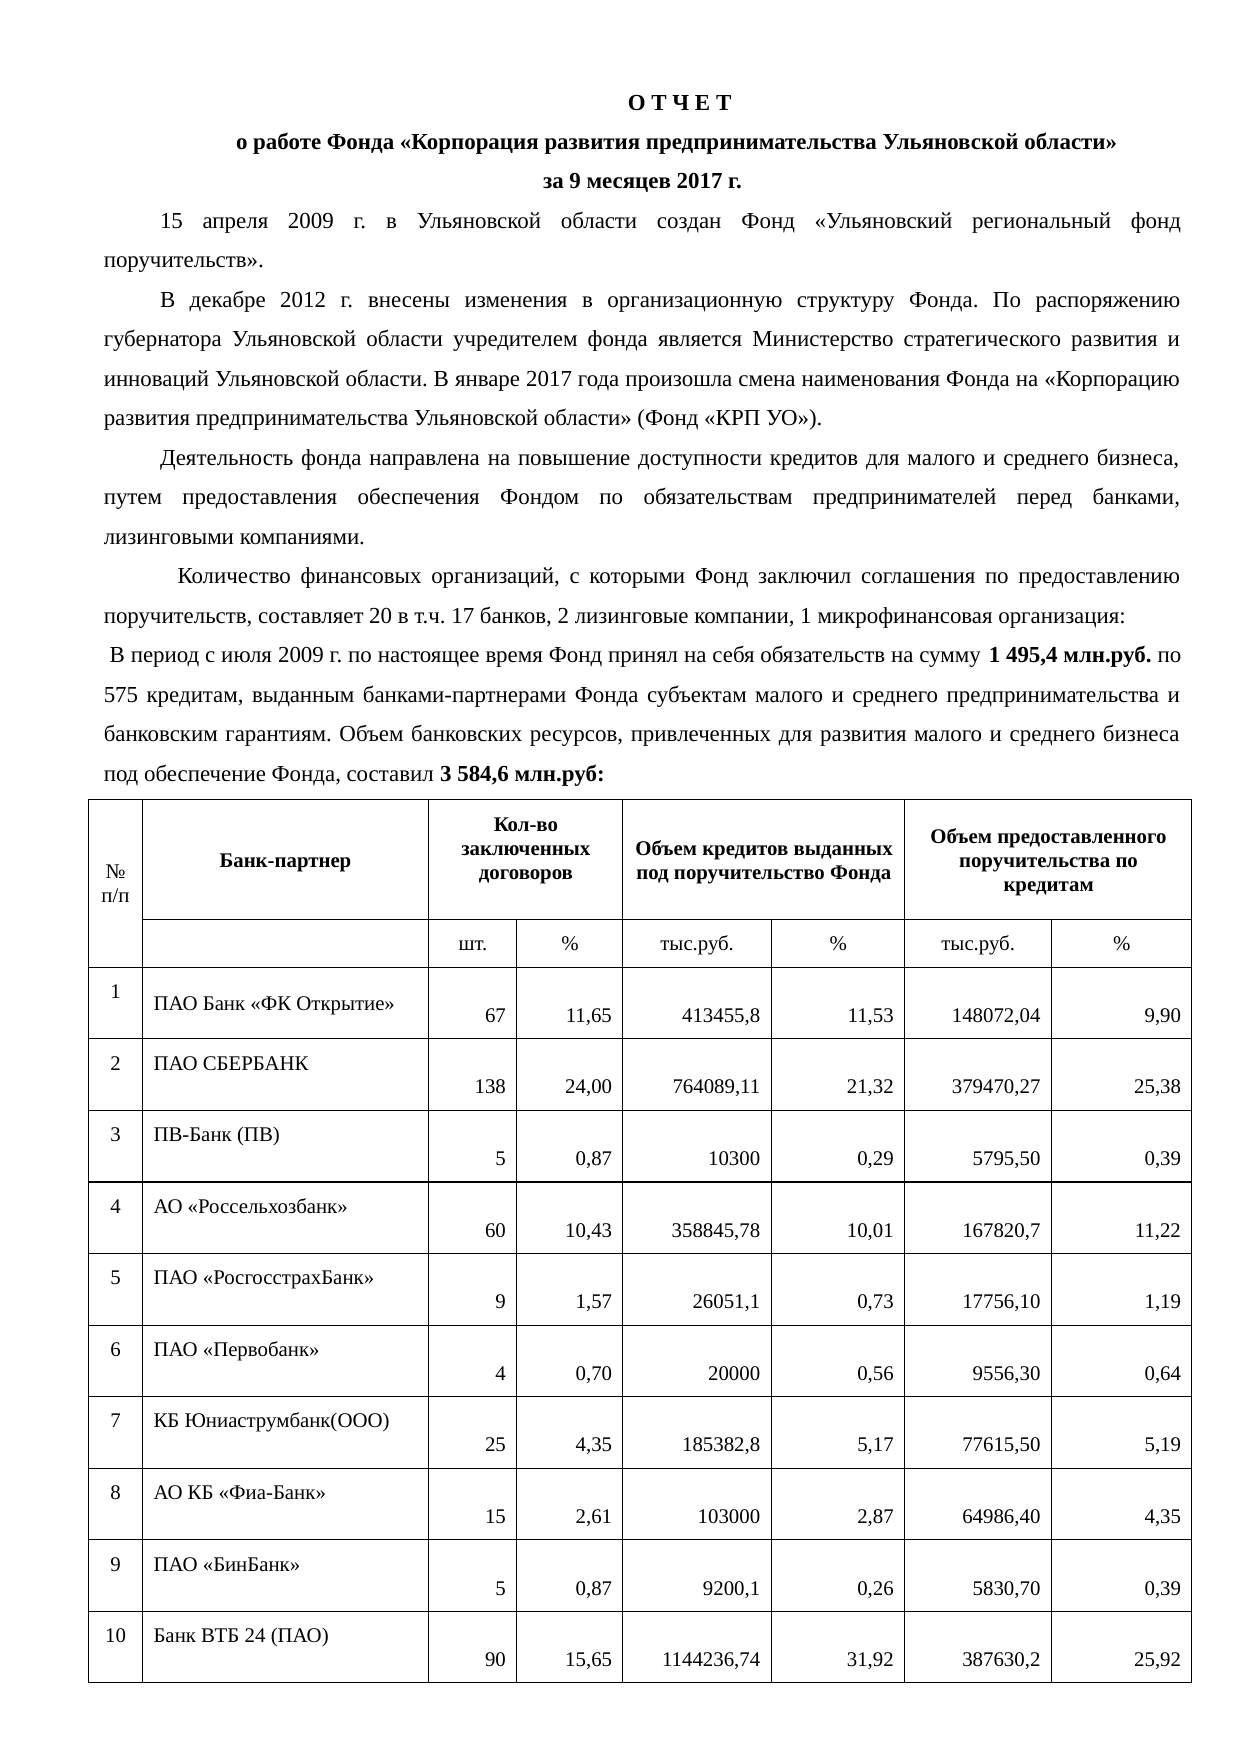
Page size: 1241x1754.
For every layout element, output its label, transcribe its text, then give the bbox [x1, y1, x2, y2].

table_cell 5795,50 [905, 1111, 1051, 1181]
table_cell ПАО «Первобанк» [143, 1326, 428, 1396]
table_cell 9,90 [1052, 968, 1191, 1038]
table_cell 764089,11 [623, 1039, 771, 1110]
table_cell 60 [429, 1183, 516, 1253]
table_cell % [517, 920, 622, 967]
table_cell 103000 [623, 1469, 771, 1539]
table_cell 77615,50 [905, 1397, 1051, 1468]
table_cell 1,19 [1052, 1254, 1191, 1324]
table_cell % [772, 920, 904, 967]
table_cell 0,29 [772, 1111, 904, 1181]
table_cell 2,61 [517, 1469, 622, 1539]
table_cell 0,56 [772, 1326, 904, 1396]
table_cell % [1052, 920, 1191, 967]
table_cell 379470,27 [905, 1039, 1051, 1110]
table_cell 25,92 [1052, 1612, 1191, 1682]
table_cell КБ Юниаструмбанк(ООО) [143, 1397, 428, 1468]
table_cell Банк ВТБ 24 (ПАО) [143, 1612, 428, 1682]
table_cell 358845,78 [623, 1183, 771, 1253]
table_cell 9200,1 [623, 1540, 771, 1611]
table_cell 6 [89, 1326, 142, 1396]
table_header № п/п [89, 800, 142, 967]
text 15 апреля 2009 г. в Ульяновской области создан Фонд «Ульяновский региональный фонд поручительств». [103, 207, 1181, 273]
table_cell 413455,8 [623, 968, 771, 1038]
table_cell 9556,30 [905, 1326, 1051, 1396]
table_cell 2 [89, 1039, 142, 1110]
table_cell 4 [429, 1326, 516, 1396]
table_header Банк-партнер [143, 800, 428, 919]
table_cell 4,35 [1052, 1469, 1191, 1539]
table_cell 64986,40 [905, 1469, 1051, 1539]
table_cell 1 [89, 968, 142, 1038]
table_cell АО «Россельхозбанк» [143, 1183, 428, 1253]
table_header Объем кредитов выданных под поручительство Фонда [623, 800, 904, 919]
table_cell 5,19 [1052, 1397, 1191, 1468]
table_cell 185382,8 [623, 1397, 771, 1468]
table_cell 0,70 [517, 1326, 622, 1396]
table_cell 67 [429, 968, 516, 1038]
table_cell 9 [429, 1254, 516, 1324]
table_cell 15,65 [517, 1612, 622, 1682]
table_cell 26051,1 [623, 1254, 771, 1324]
text Количество финансовых организаций, с которыми Фонд заключил соглашения по предоставлению поручительств, составляет 20 в т.ч. 17 банков, 2 лизинговые компании, 1 микрофинансовая организация: [103, 562, 1181, 628]
table_cell 24,00 [517, 1039, 622, 1110]
table_cell 31,92 [772, 1612, 904, 1682]
table_cell 10300 [623, 1111, 771, 1181]
table_cell 0,26 [772, 1540, 904, 1611]
table_cell 15 [429, 1469, 516, 1539]
text В период с июля 2009 г. по настоящее время Фонд принял на себя обязательств на сумму 1 495,4 млн.руб. по 575 кредитам, выданным банками-партнерами Фонда субъектам малого и среднего предпринимательства и банковским гарантиям. Объем банковских ресурсов, привлеченных для развития малого и среднего бизнеса под обеспечение Фонда, составил 3 584,6 млн.руб: [103, 641, 1181, 786]
table_cell 1144236,74 [623, 1612, 771, 1682]
table_cell ПАО «БинБанк» [143, 1540, 428, 1611]
table_cell 387630,2 [905, 1612, 1051, 1682]
table_cell 5 [89, 1254, 142, 1324]
table_cell 21,32 [772, 1039, 904, 1110]
table_cell 11,65 [517, 968, 622, 1038]
table_header Кол-во заключенных договоров [429, 800, 622, 919]
table_cell 0,39 [1052, 1111, 1191, 1181]
table_cell 7 [89, 1397, 142, 1468]
table_cell 0,39 [1052, 1540, 1191, 1611]
table_cell 5 [429, 1540, 516, 1611]
table_cell 2,87 [772, 1469, 904, 1539]
table_cell 90 [429, 1612, 516, 1682]
table_cell 1,57 [517, 1254, 622, 1324]
table_cell 138 [429, 1039, 516, 1110]
table_cell 9 [89, 1540, 142, 1611]
table_cell шт. [429, 920, 516, 967]
table_cell 3 [89, 1111, 142, 1181]
table_header Объем предоставленного поручительства по кредитам [905, 800, 1191, 919]
table_cell 167820,7 [905, 1183, 1051, 1253]
table_cell 0,64 [1052, 1326, 1191, 1396]
table_cell 10 [89, 1612, 142, 1682]
table_cell ПАО «РосгосстрахБанк» [143, 1254, 428, 1324]
table_cell ПВ-Банк (ПВ) [143, 1111, 428, 1181]
table_cell 10,43 [517, 1183, 622, 1253]
table_cell 25,38 [1052, 1039, 1191, 1110]
table_cell 0,87 [517, 1540, 622, 1611]
table_cell 10,01 [772, 1183, 904, 1253]
text В декабре 2012 г. внесены изменения в организационную структуру Фонда. По распоряжению губернатора Ульяновской области учредителем фонда является Министерство стратегического развития и инноваций Ульяновской области. В январе 2017 года произошла смена наименования Фонда на «Корпорацию развития предпринимательства Ульяновской области» (Фонд «КРП УО»). [103, 286, 1181, 431]
table_cell 8 [89, 1469, 142, 1539]
table_cell тыс.руб. [905, 920, 1051, 967]
text О Т Ч Е Т [103, 89, 1181, 115]
table_cell 148072,04 [905, 968, 1051, 1038]
table_cell 5,17 [772, 1397, 904, 1468]
table_cell 11,22 [1052, 1183, 1191, 1253]
table_cell ПАО СБЕРБАНК [143, 1039, 428, 1110]
text Деятельность фонда направлена на повышение доступности кредитов для малого и среднего бизнеса, путем предоставления обеспечения Фондом по обязательствам предпринимателей перед банками, лизинговыми компаниями. [103, 444, 1181, 549]
table_cell 4 [89, 1183, 142, 1253]
table_cell ПАО Банк «ФК Открытие» [143, 968, 428, 1038]
table_cell АО КБ «Фиа-Банк» [143, 1469, 428, 1539]
table_cell тыс.руб. [623, 920, 771, 967]
table_cell 11,53 [772, 968, 904, 1038]
table_cell 5 [429, 1111, 516, 1181]
table_cell [143, 920, 428, 967]
table_cell 0,73 [772, 1254, 904, 1324]
table_cell 20000 [623, 1326, 771, 1396]
text о работе Фонда «Корпорация развития предпринимательства Ульяновской области» за 9 месяцев 2017 г. [103, 128, 1181, 194]
table_cell 4,35 [517, 1397, 622, 1468]
table_cell 5830,70 [905, 1540, 1051, 1611]
table_cell 0,87 [517, 1111, 622, 1181]
table_cell 25 [429, 1397, 516, 1468]
table_cell 17756,10 [905, 1254, 1051, 1324]
